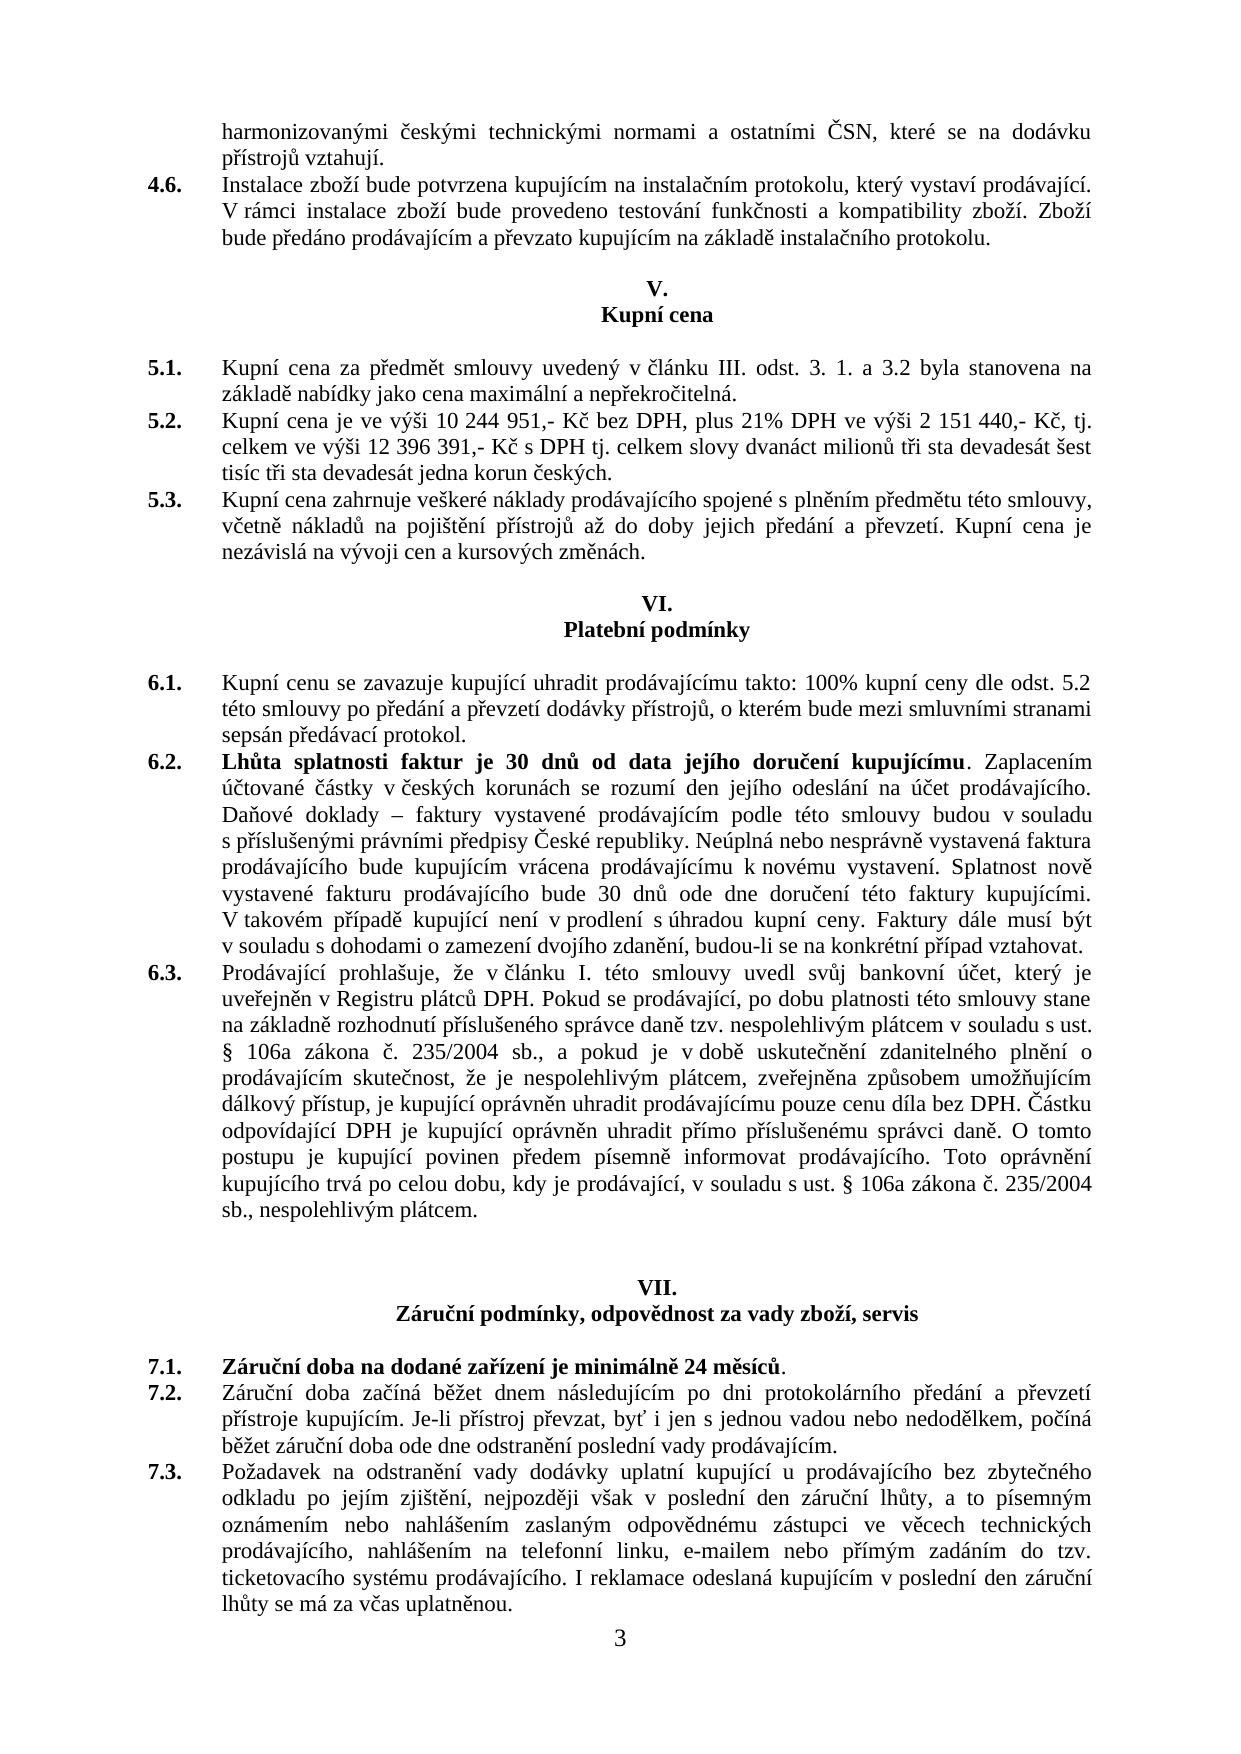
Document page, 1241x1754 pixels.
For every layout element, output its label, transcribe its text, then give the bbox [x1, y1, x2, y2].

list Kupní cenu se zavazuje kupující uhradit prodávajícímu takto: 100% kupní ceny dle odst. 5.2 této smlouvy po předání a převzetí dodávky přístrojů, o kterém bude mezi smluvními stranami sepsán předávací protokol. [148, 669, 1092, 748]
text Záruční podmínky, odpovědnost za vady zboží, servis [222, 1300, 1092, 1326]
list Lhůta splatnosti faktur je 30 dnů od data jejího doručení kupujícímu. Zaplacením účtované částky v českých korunách se rozumí den jejího odeslání na účet prodávajícího. Daňové doklady – faktury vystavené prodávajícím podle této smlouvy budou v souladu s příslušenými právními předpisy České republiky. Neúplná nebo nesprávně vystavená faktura prodávajícího bude kupujícím vrácena prodávajícímu k novému vystavení. Splatnost nově vystavené fakturu prodávajícího bude 30 dnů ode dne doručení této faktury kupujícími. V takovém případě kupující není v prodlení s úhradou kupní ceny. Faktury dále musí být v souladu s dohodami o zamezení dvojího zdanění, budou-li se na konkrétní případ vztahovat. [148, 748, 1092, 959]
text V. [222, 275, 1092, 301]
text Kupní cena [222, 301, 1092, 328]
list Záruční doba začíná běžet dnem následujícím po dni protokolárního předání a převzetí přístroje kupujícím. Je-li přístroj převzat, byť i jen s jednou vadou nebo nedodělkem, počíná běžet záruční doba ode dne odstranění poslední vady prodávajícím. [148, 1379, 1092, 1458]
text VI. [222, 590, 1092, 616]
list Kupní cena zahrnuje veškeré náklady prodávajícího spojené s plněním předmětu této smlouvy, včetně nákladů na pojištění přístrojů až do doby jejich předání a převzetí. Kupní cena je nezávislá na vývoji cen a kursových změnách. [148, 486, 1092, 565]
list Instalace zboží bude potvrzena kupujícím na instalačním protokolu, který vystaví prodávající. V rámci instalace zboží bude provedeno testování funkčnosti a kompatibility zboží. Zboží bude předáno prodávajícím a převzato kupujícím na základě instalačního protokolu. [148, 171, 1092, 250]
text Platební podmínky [222, 616, 1092, 642]
list Záruční doba na dodané zařízení je minimálně 24 měsíců. [148, 1353, 1092, 1379]
list Požadavek na odstranění vady dodávky uplatní kupující u prodávajícího bez zbytečného odkladu po jejím zjištění, nejpozději však v poslední den záruční lhůty, a to písemným oznámením nebo nahlášením zaslaným odpovědnému zástupci ve věcech technických prodávajícího, nahlášením na telefonní linku, e-mailem nebo přímým zadáním do tzv. ticketovacího systému prodávajícího. I reklamace odeslaná kupujícím v poslední den záruční lhůty se má za včas uplatněnou. [148, 1458, 1092, 1616]
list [148, 118, 1092, 171]
list Kupní cena za předmět smlouvy uvedený v článku III. odst. 3. 1. a 3.2 byla stanovena na základě nabídky jako cena maximální a nepřekročitelná. [148, 354, 1092, 407]
text VII. [222, 1274, 1092, 1300]
list Prodávající prohlašuje, že v článku I. této smlouvy uvedl svůj bankovní účet, který je uveřejněn v Registru plátců DPH. Pokud se prodávající, po dobu platnosti této smlouvy stane na základně rozhodnutí příslušeného správce daně tzv. nespolehlivým plátcem v souladu s ust. § 106a zákona č. 235/2004 sb., a pokud je v době uskutečnění zdanitelného plnění o prodávajícím skutečnost, že je nespolehlivým plátcem, zveřejněna způsobem umožňujícím dálkový přístup, je kupující oprávněn uhradit prodávajícímu pouze cenu díla bez DPH. Částku odpovídající DPH je kupující oprávněn uhradit přímo příslušenému správci daně. O tomto postupu je kupující povinen předem písemně informovat prodávajícího. Toto oprávnění kupujícího trvá po celou dobu, kdy je prodávající, v souladu s ust. § 106a zákona č. 235/2004 sb., nespolehlivým plátcem. [148, 959, 1092, 1222]
list Kupní cena je ve výši 10 244 951,- Kč bez DPH, plus 21% DPH ve výši 2 151 440,- Kč, tj. celkem ve výši 12 396 391,- Kč s DPH tj. celkem slovy dvanáct milionů tři sta devadesát šest tisíc tři sta devadesát jedna korun českých. [148, 407, 1092, 486]
